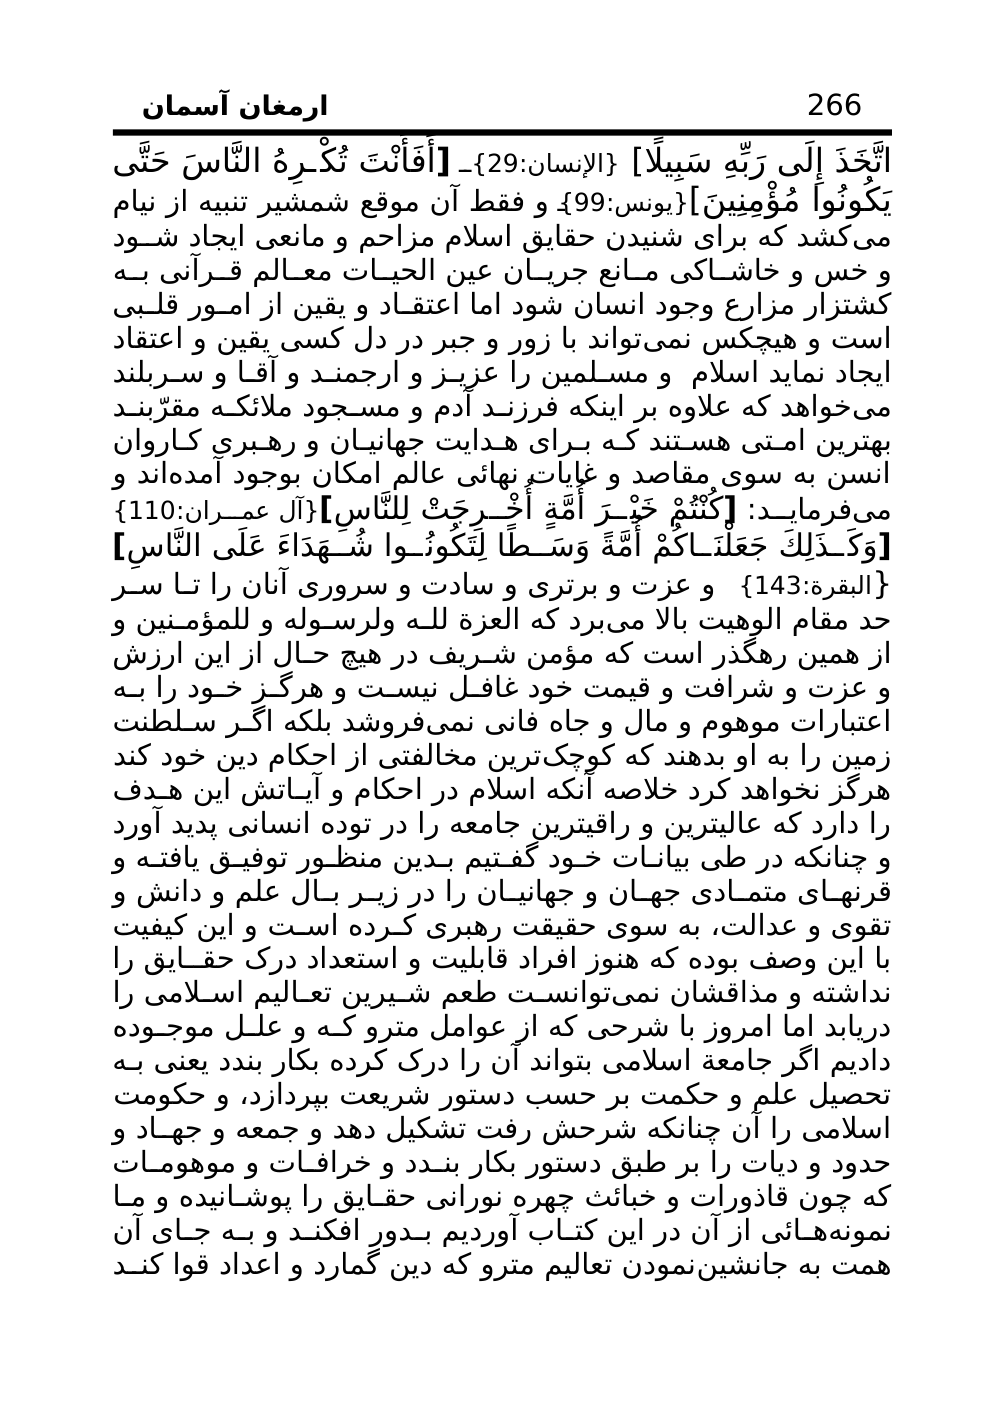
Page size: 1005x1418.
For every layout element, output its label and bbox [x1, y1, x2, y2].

text [112, 141, 892, 1281]
